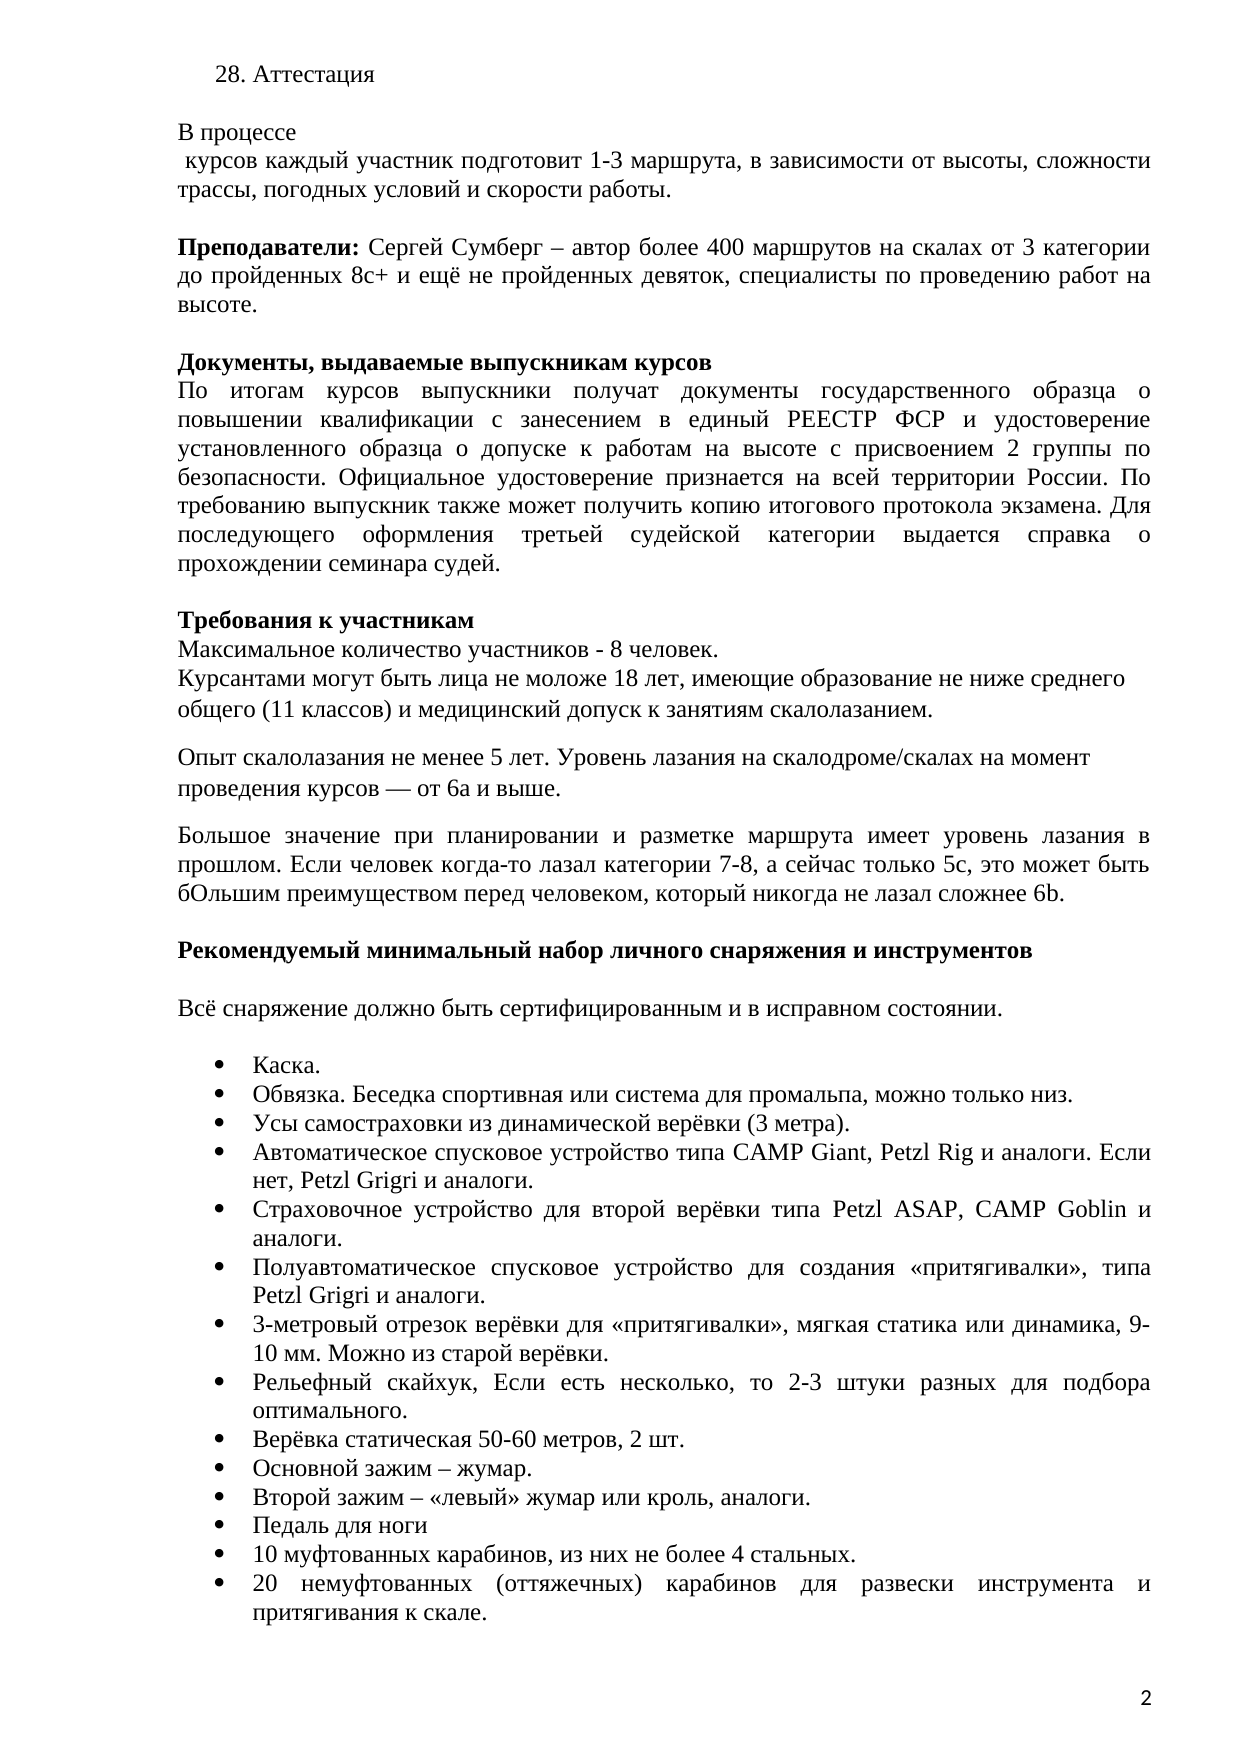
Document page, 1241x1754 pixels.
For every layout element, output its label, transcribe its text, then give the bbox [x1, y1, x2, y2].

list Страховочное устройство для второй верёвки типа Petzl ASAP, CAMP Goblin и аналоги. [215, 1194, 1152, 1252]
list Каска. [215, 1050, 1152, 1079]
text Большое значение при планировании и разметке маршрута имеет уровень лазания в прошлом. Если человек когда-то лазал категории 7-8, а сейчас только 5с, это может быть бОльшим преимуществом перед человеком, который никогда не лазал сложнее 6b. [177, 820, 1152, 907]
text Преподаватели: Сергей Сумберг – автор более 400 маршрутов на скалах от 3 категории до пройденных 8с+ и ещё не пройденных девяток, специалисты по проведению работ на высоте. [177, 232, 1152, 318]
list Обвязка. Беседка спортивная или система для промальпа, можно только низ. [215, 1079, 1152, 1108]
list Рельефный скайхук, Если есть несколько, то 2-3 штуки разных для подбора оптимального. [215, 1367, 1152, 1424]
text Опыт скалолазания не менее 5 лет. Уровень лазания на скалодроме/скалах на момент проведения курсов — от 6а и выше. [177, 742, 1152, 801]
list 3-метровый отрезок верёвки для «притягивалки», мягкая статика или динамика, 9-10 мм. Можно из старой верёвки. [215, 1309, 1152, 1367]
text Курсантами могут быть лица не моложе 18 лет, имеющие образование не ниже среднего общего (11 классов) и медицинский допуск к занятиям скалолазанием. [177, 663, 1152, 723]
text курсов каждый участник подготовит 1-3 маршрута, в зависимости от высоты, сложности трассы, погодных условий и скорости работы. [177, 145, 1152, 203]
text Максимальное количество участников - 8 человек. [177, 634, 1152, 663]
list 10 муфтованных карабинов, из них не более 4 стальных. [215, 1539, 1152, 1568]
text В процессе [177, 117, 1152, 145]
list Усы самостраховки из динамической верёвки (3 метра). [215, 1108, 1152, 1137]
text Документы, выдаваемые выпускникам курсов [177, 347, 1152, 375]
text По итогам курсов выпускники получат документы государственного образца о повышении квалификации с занесением в единый РЕЕСТР ФСР и удостоверение установленного образца о допуске к работам на высоте с присвоением 2 группы по безопасности. Официальное удостоверение признается на всей территории России. По требованию выпускник также может получить копию итогового протокола экзамена. Для последующего оформления третьей судейской категории выдается справка о прохождении семинара судей. [177, 375, 1152, 577]
list Полуавтоматическое спусковое устройство для создания «притягивалки», типа Petzl Grigri и аналоги. [215, 1252, 1152, 1309]
list 20 немуфтованных (оттяжечных) карабинов для развески инструмента и притягивания к скале. [215, 1568, 1152, 1625]
list Педаль для ноги [215, 1510, 1152, 1539]
list Автоматическое спусковое устройство типа CAMP Giant, Petzl Rig и аналоги. Если нет, Petzl Grigri и аналоги. [215, 1137, 1152, 1194]
list Второй зажим – «левый» жумар или кроль, аналоги. [215, 1482, 1152, 1510]
text Требования к участникам [177, 605, 1152, 634]
list Основной зажим – жумар. [215, 1453, 1152, 1482]
list Аттестация [215, 59, 1152, 88]
text Рекомендуемый минимальный набор личного снаряжения и инструментов [177, 935, 1152, 964]
text Всё снаряжение должно быть сертифицированным и в исправном состоянии. [177, 993, 1152, 1022]
list Верёвка статическая 50-60 метров, 2 шт. [215, 1424, 1152, 1453]
